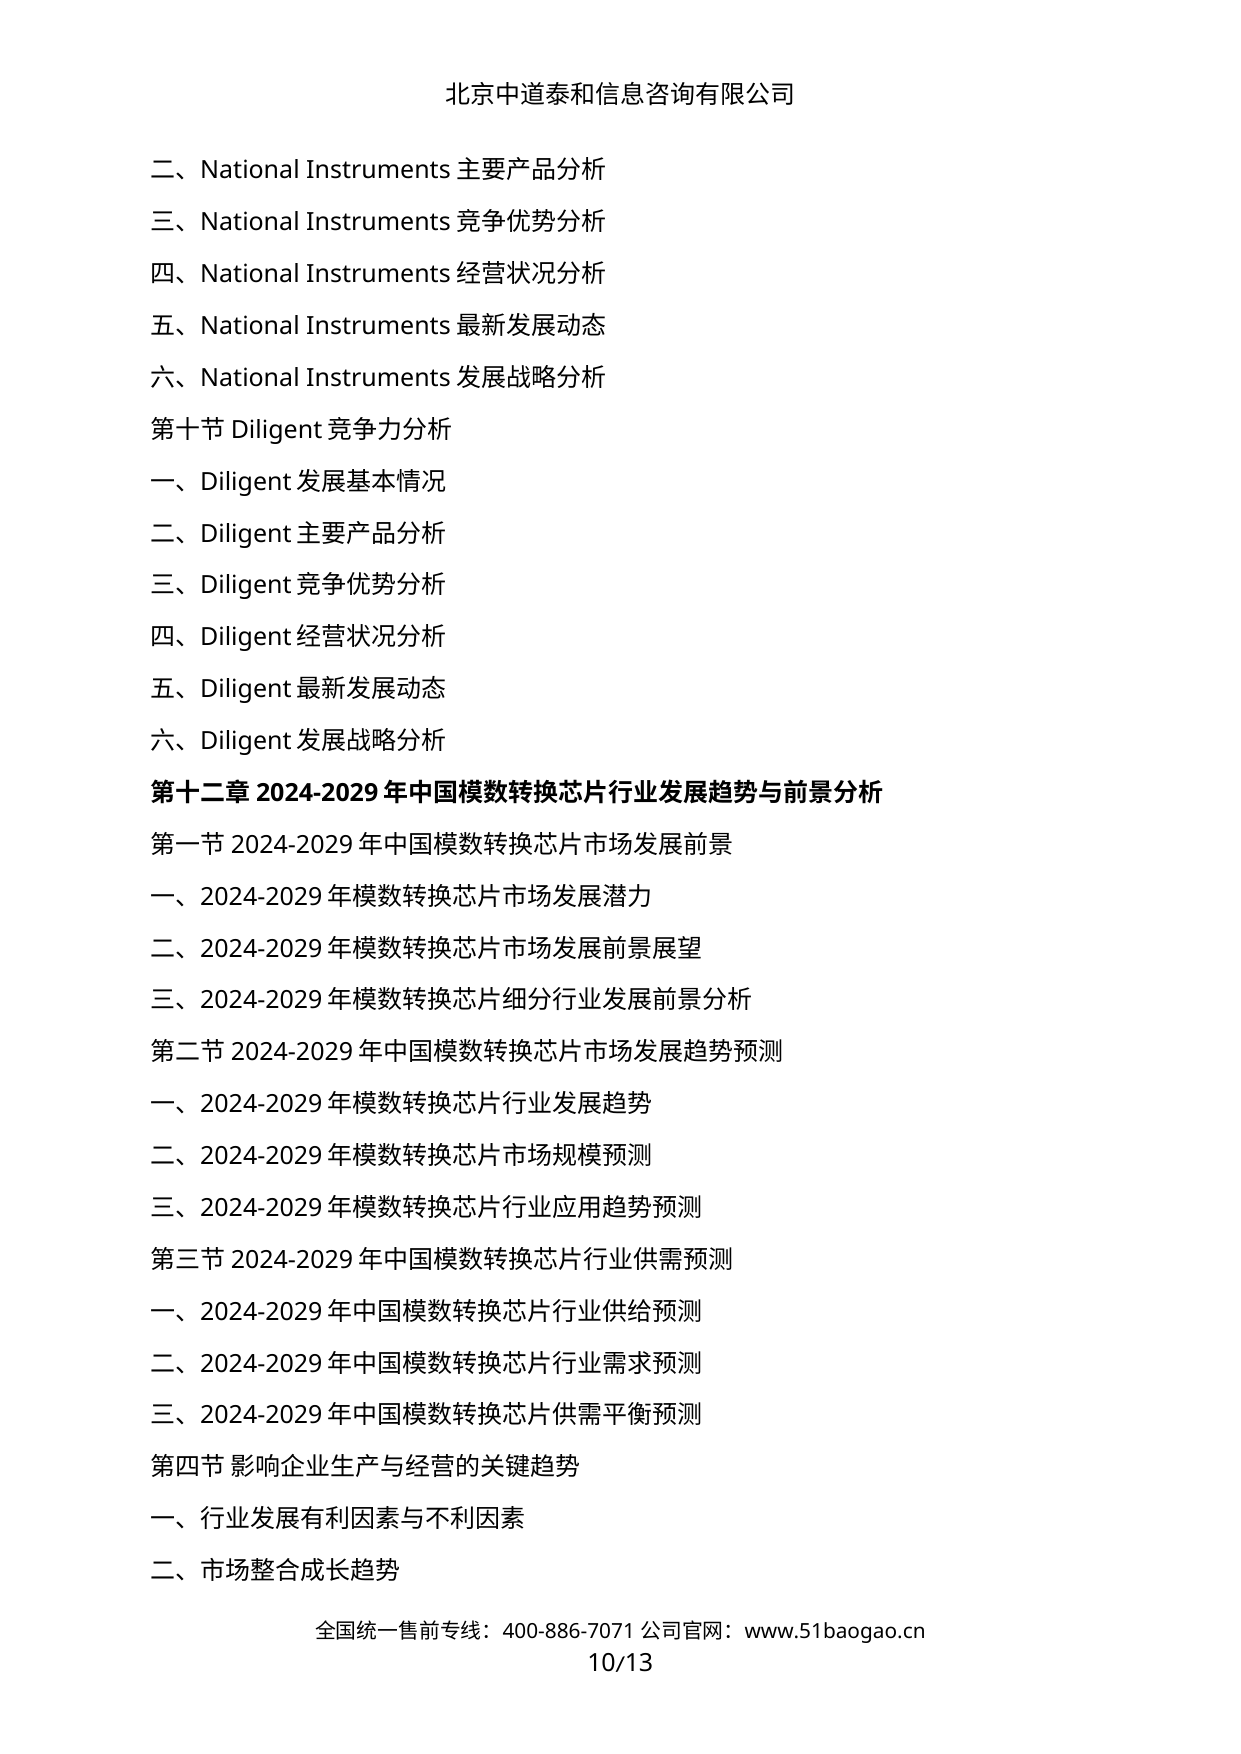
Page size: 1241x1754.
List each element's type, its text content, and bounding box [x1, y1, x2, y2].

text 三、Diligent竞争优势分析 [150, 565, 1090, 601]
text 一、2024-2029年模数转换芯片行业发展趋势 [150, 1084, 1090, 1120]
text 一、Diligent发展基本情况 [150, 461, 1090, 497]
text 三、2024-2029年模数转换芯片行业应用趋势预测 [150, 1187, 1090, 1224]
text 第十二章 2024-2029年中国模数转换芯片行业发展趋势与前景分析 [150, 772, 1090, 809]
text 第十节 Diligent竞争力分析 [150, 409, 1090, 446]
text 二、市场整合成长趋势 [150, 1551, 1090, 1587]
text 二、Diligent主要产品分析 [150, 513, 1090, 549]
text 二、2024-2029年模数转换芯片市场规模预测 [150, 1136, 1090, 1172]
text 四、National Instruments经营状况分析 [150, 254, 1090, 290]
text 三、National Instruments竞争优势分析 [150, 202, 1090, 238]
text 二、2024-2029年模数转换芯片市场发展前景展望 [150, 928, 1090, 964]
text 一、2024-2029年中国模数转换芯片行业供给预测 [150, 1291, 1090, 1327]
text 第四节 影响企业生产与经营的关键趋势 [150, 1447, 1090, 1483]
text 第三节 2024-2029年中国模数转换芯片行业供需预测 [150, 1239, 1090, 1276]
text 第二节 2024-2029年中国模数转换芯片市场发展趋势预测 [150, 1032, 1090, 1068]
text 三、2024-2029年中国模数转换芯片供需平衡预测 [150, 1395, 1090, 1431]
text 六、Diligent发展战略分析 [150, 721, 1090, 757]
text 第一节 2024-2029年中国模数转换芯片市场发展前景 [150, 824, 1090, 861]
text 四、Diligent经营状况分析 [150, 617, 1090, 653]
text 一、行业发展有利因素与不利因素 [150, 1499, 1090, 1535]
text 五、National Instruments最新发展动态 [150, 306, 1090, 342]
text 二、National Instruments主要产品分析 [150, 150, 1090, 186]
text 一、2024-2029年模数转换芯片市场发展潜力 [150, 876, 1090, 912]
text 六、National Instruments发展战略分析 [150, 357, 1090, 394]
text 三、2024-2029年模数转换芯片细分行业发展前景分析 [150, 980, 1090, 1016]
text 二、2024-2029年中国模数转换芯片行业需求预测 [150, 1343, 1090, 1379]
text 五、Diligent最新发展动态 [150, 669, 1090, 705]
